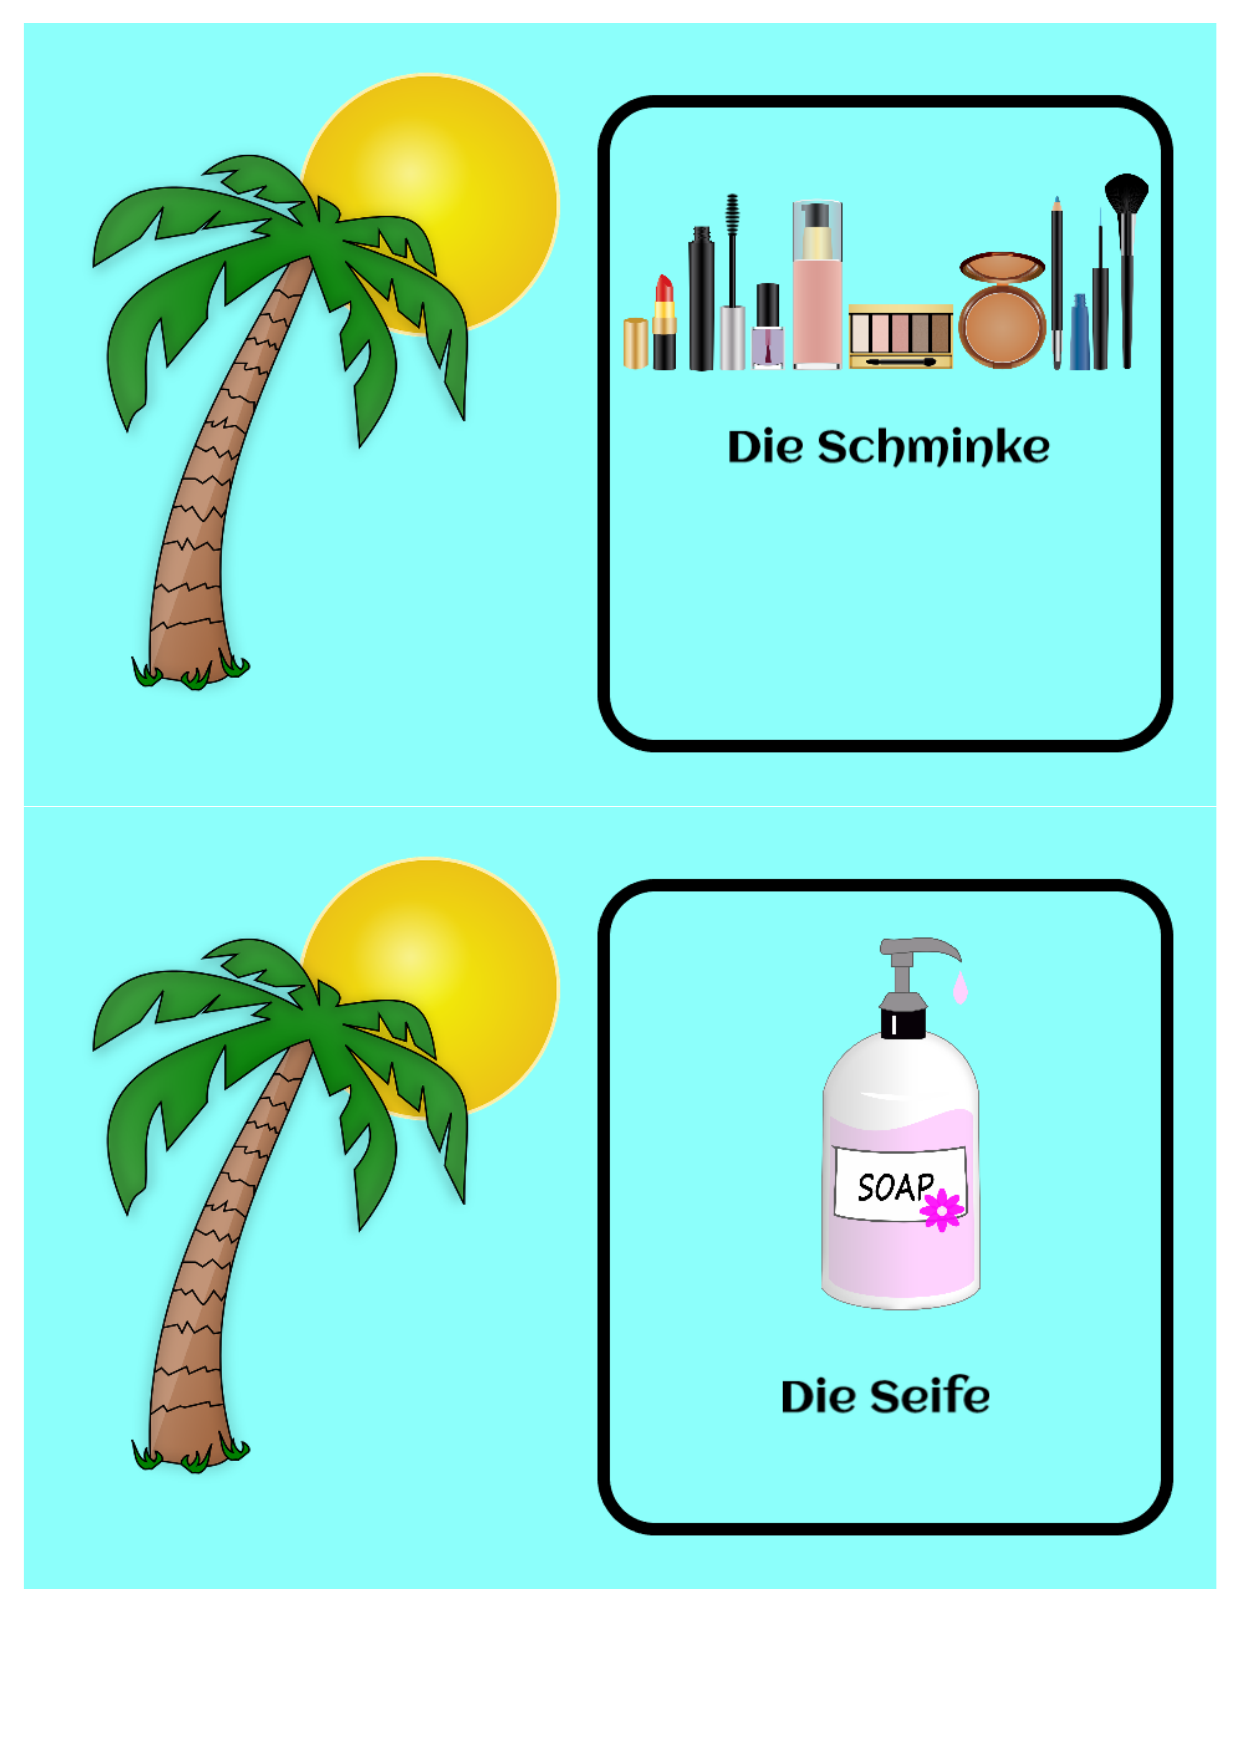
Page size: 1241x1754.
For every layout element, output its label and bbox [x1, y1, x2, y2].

picture [23, 23, 1217, 806]
picture [23, 807, 1217, 1589]
